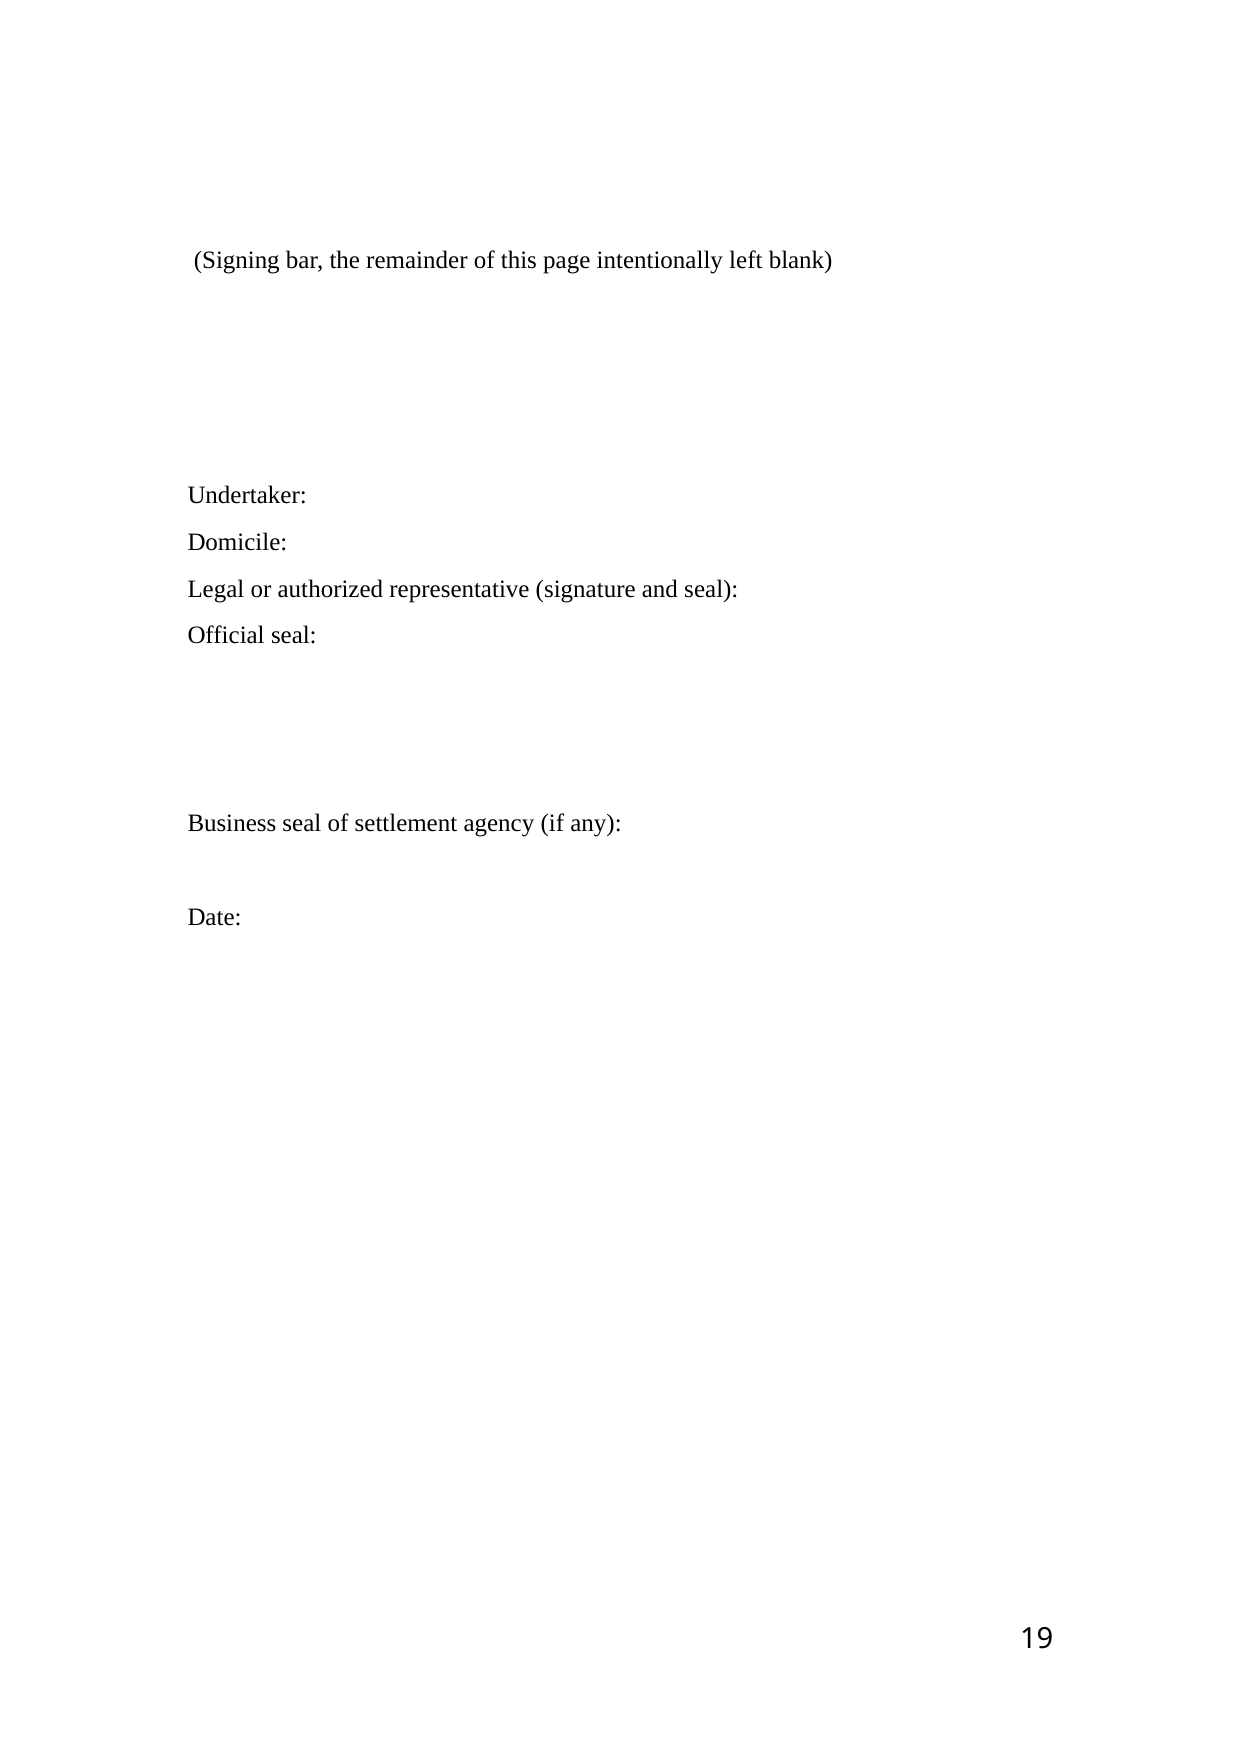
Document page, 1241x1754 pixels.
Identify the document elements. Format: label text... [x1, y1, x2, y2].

text Domicile: [187, 525, 1053, 557]
text Official seal: [187, 619, 1053, 651]
text Business seal of settlement agency (if any): [187, 806, 1053, 839]
text Date: [187, 900, 1053, 932]
text (Signing bar, the remainder of this page intentionally left blank) [187, 244, 1053, 276]
text Legal or authorized representative (signature and seal): [187, 572, 1053, 604]
text Undertaker: [187, 478, 1053, 511]
